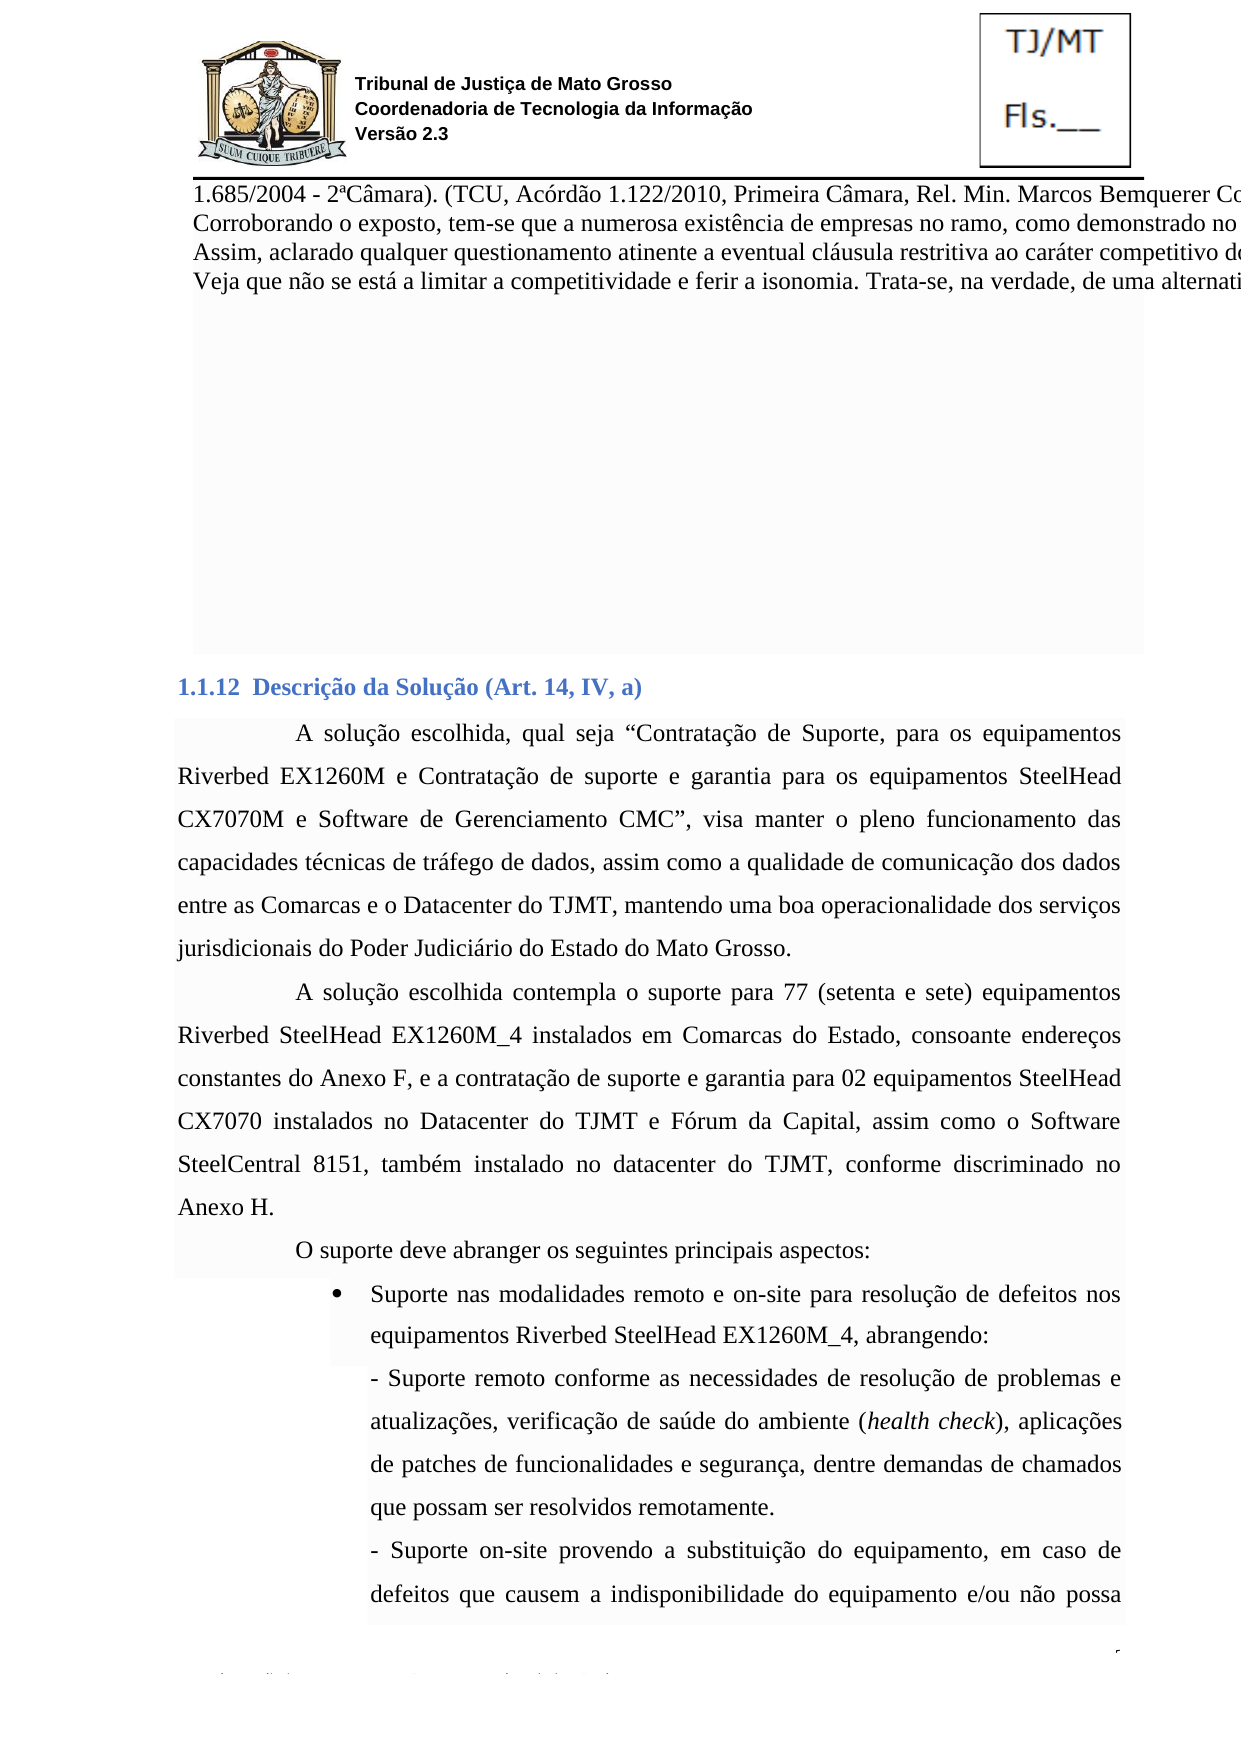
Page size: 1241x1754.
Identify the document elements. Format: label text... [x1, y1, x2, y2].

picture [197, 41, 347, 166]
list Suporte remoto conforme as necessidades de resolução de problemas e atualizações, verificação de saúde do ambiente (health check), aplicações de patches de funcionalidades e segurança, dentre demandas de chamados que possam ser resolvidos remotamente. [370, 1363, 1122, 1521]
text A solução escolhida, qual seja “Contratação de Suporte, para os equipamentos Riverbed EX1260M e Contratação de suporte e garantia para os equipamentos SteelHead CX7070M e Software de Gerenciamento CMC”, visa manter o pleno funcionamento das capacidades técnicas de tráfego de dados, assim como a qualidade de comunicação dos dados entre as Comarcas e o Datacenter do TJMT, mantendo uma boa operacionalidade dos serviços jurisdicionais do Poder Judiciário do Estado do Mato Grosso. [177, 718, 1122, 962]
text A solução escolhida contempla o suporte para 77 (setenta e sete) equipamentos Riverbed SteelHead EX1260M_4 instalados em Comarcas do Estado, consoante endereços constantes do Anexo F, e a contratação de suporte e garantia para 02 equipamentos SteelHead CX7070 instalados no Datacenter do TJMT e Fórum da Capital, assim como o Software SteelCentral 8151, também instalado no datacenter do TJMT, conforme discriminado no Anexo H. [177, 977, 1122, 1221]
text O suporte deve abranger os seguintes principais aspectos: [295, 1235, 1240, 1264]
list Suporte on-site provendo a substituição do equipamento, em caso de defeitos que causem a indisponibilidade do equipamento e/ou não possa [370, 1536, 1122, 1607]
subtitle Descrição da Solução (Art. 14, IV, a) [177, 672, 1240, 701]
picture [979, 13, 1132, 168]
list Suporte nas modalidades remoto e on-site para resolução de defeitos nos equipamentos Riverbed SteelHead EX1260M_4, abrangendo: [333, 1279, 1122, 1349]
